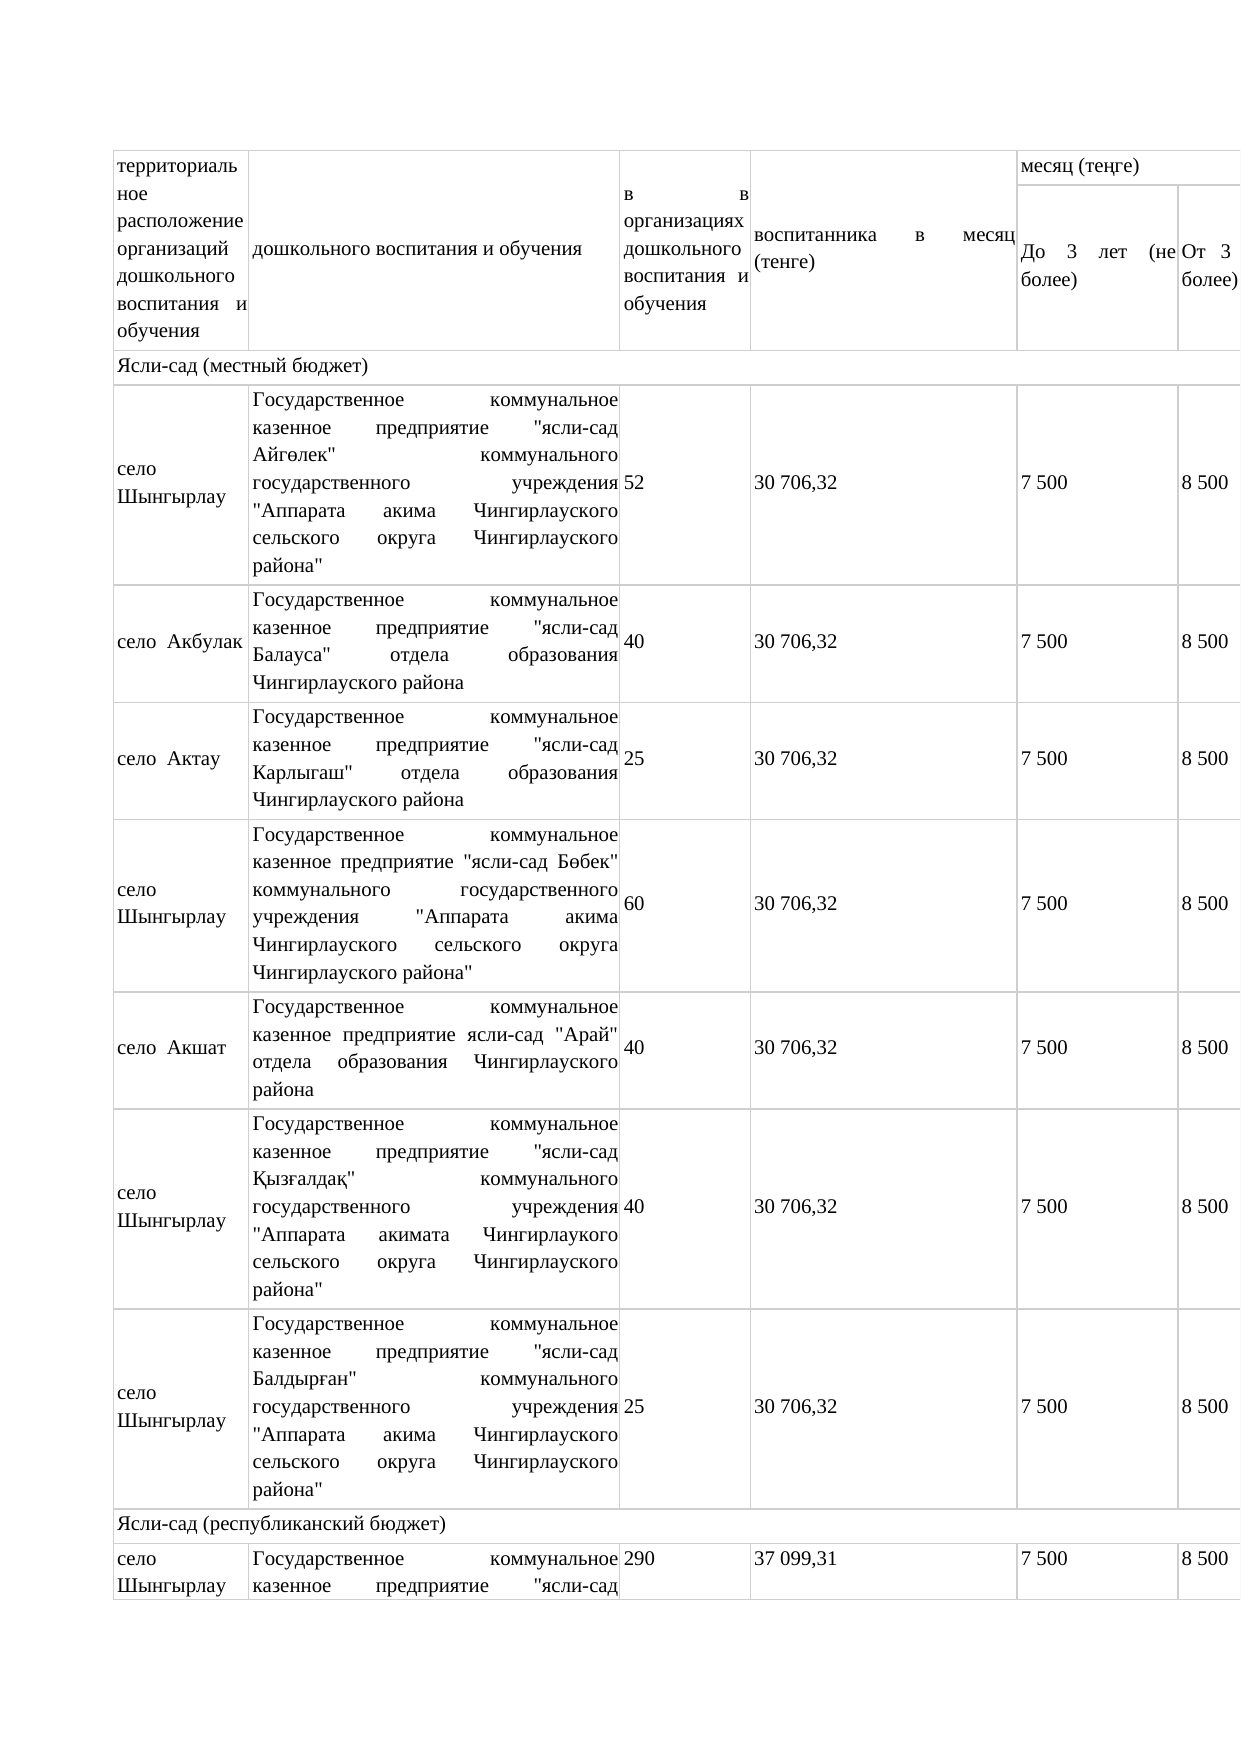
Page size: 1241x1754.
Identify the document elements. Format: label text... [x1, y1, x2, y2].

table_cell Государственное коммунальное казенное предприятие "ясли-сад Карлыгаш" отдела образования Чингирлауского района [249, 703, 619, 819]
table_cell 290 [620, 1544, 750, 1599]
table_cell 30 706,32 [751, 703, 1016, 819]
table_cell Ясли-сад (республиканский бюджет) [114, 1510, 1240, 1543]
table_cell 30 706,32 [751, 1110, 1016, 1308]
table_cell 30 706,32 [751, 993, 1016, 1108]
table_cell село Шынгырлау [114, 386, 248, 584]
table_cell 8 500 [1179, 386, 1240, 584]
table_cell село Акшат [114, 993, 248, 1108]
table_cell Государственное коммунальное казенное предприятие "ясли-сад Айгөлек" коммунального государственного учреждения "Аппарата акима Чингирлауского сельского округа Чингирлауского района" [249, 386, 619, 584]
table_cell Государственное коммунальное казенное предприятие ясли-сад "Арай" отдела образования Чингирлауского района [249, 993, 619, 1108]
table_cell 8 500 [1179, 586, 1240, 702]
table_cell 7 500 [1018, 703, 1177, 819]
table_cell село Шынгырлау [114, 1310, 248, 1508]
table_cell Государственное коммунальное казенное предприятие "ясли-сад Балдырған" коммунального государственного учреждения "Аппарата акима Чингирлауского сельского округа Чингирлауского района" [249, 1310, 619, 1508]
table_cell До 3 лет (не более) [1018, 186, 1177, 350]
table_cell От 3 до 7 лет (не более) [1179, 186, 1240, 350]
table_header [620, 151, 750, 350]
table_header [249, 151, 619, 350]
table_cell 8 500 [1179, 703, 1240, 819]
table_cell село Акбулак [114, 586, 248, 702]
table_cell село Актау [114, 703, 248, 819]
table_cell 7 500 [1018, 1110, 1177, 1308]
table_cell 40 [620, 993, 750, 1108]
table_cell 25 [620, 703, 750, 819]
table_cell 30 706,32 [751, 1310, 1016, 1508]
table_cell 7 500 [1018, 993, 1177, 1108]
table_cell Государственное коммунальное казенное предприятие "ясли-сад Бөбек" коммунального государственного учреждения "Аппарата акима Чингирлауского сельского округа Чингирлауского района" [249, 820, 619, 991]
table_cell 7 500 [1018, 586, 1177, 702]
table_cell 8 500 [1179, 1544, 1240, 1599]
table_cell 60 [620, 820, 750, 991]
table_cell Государственное коммунальное казенное предприятие "ясли-сад Балауса" отдела образования Чингирлауского района [249, 586, 619, 702]
table_cell 8 500 [1179, 1110, 1240, 1308]
table_cell село Шынгырлау [114, 820, 248, 991]
table_cell 8 500 [1179, 820, 1240, 991]
table_cell село Шынгырлау [114, 1544, 248, 1599]
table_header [751, 151, 1016, 350]
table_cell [249, 1544, 619, 1599]
table_cell 52 [620, 386, 750, 584]
table_cell 7 500 [1018, 386, 1177, 584]
table_cell 8 500 [1179, 1310, 1240, 1508]
table_cell 37 099,31 [751, 1544, 1016, 1599]
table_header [1018, 151, 1240, 184]
table_cell 40 [620, 1110, 750, 1308]
table_cell 25 [620, 1310, 750, 1508]
table_cell 8 500 [1179, 993, 1240, 1108]
table_cell Государственное коммунальное казенное предприятие "ясли-сад Қызғалдақ" коммунального государственного учреждения "Аппарата акимата Чингирлаукого сельского округа Чингирлауского района" [249, 1110, 619, 1308]
table_cell село Шынгырлау [114, 1110, 248, 1308]
table_cell 7 500 [1018, 1310, 1177, 1508]
table_cell 40 [620, 586, 750, 702]
table_cell 30 706,32 [751, 586, 1016, 702]
table_cell Ясли-сад (местный бюджет) [114, 351, 1240, 384]
table_cell 30 706,32 [751, 820, 1016, 991]
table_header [114, 151, 248, 350]
table_cell 7 500 [1018, 820, 1177, 991]
table_cell 7 500 [1018, 1544, 1177, 1599]
table_cell 30 706,32 [751, 386, 1016, 584]
